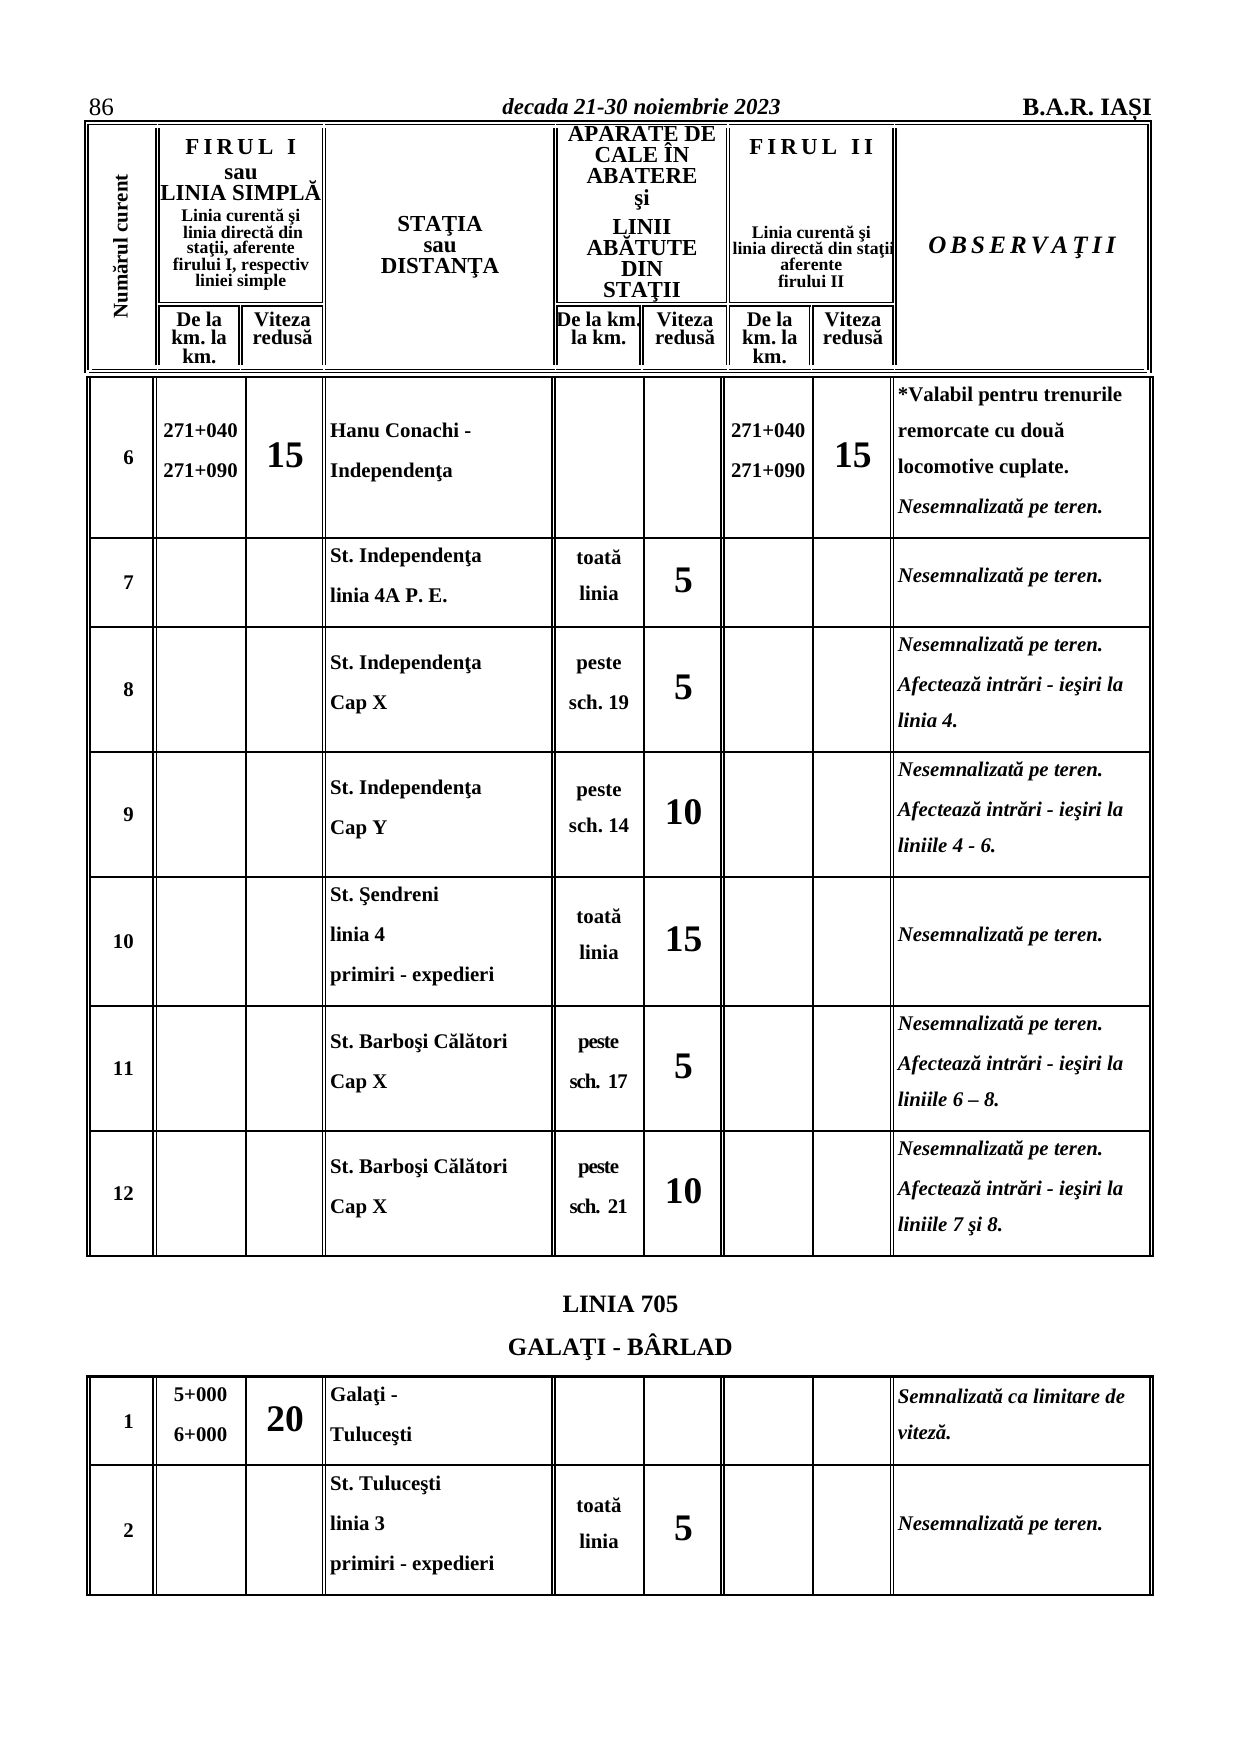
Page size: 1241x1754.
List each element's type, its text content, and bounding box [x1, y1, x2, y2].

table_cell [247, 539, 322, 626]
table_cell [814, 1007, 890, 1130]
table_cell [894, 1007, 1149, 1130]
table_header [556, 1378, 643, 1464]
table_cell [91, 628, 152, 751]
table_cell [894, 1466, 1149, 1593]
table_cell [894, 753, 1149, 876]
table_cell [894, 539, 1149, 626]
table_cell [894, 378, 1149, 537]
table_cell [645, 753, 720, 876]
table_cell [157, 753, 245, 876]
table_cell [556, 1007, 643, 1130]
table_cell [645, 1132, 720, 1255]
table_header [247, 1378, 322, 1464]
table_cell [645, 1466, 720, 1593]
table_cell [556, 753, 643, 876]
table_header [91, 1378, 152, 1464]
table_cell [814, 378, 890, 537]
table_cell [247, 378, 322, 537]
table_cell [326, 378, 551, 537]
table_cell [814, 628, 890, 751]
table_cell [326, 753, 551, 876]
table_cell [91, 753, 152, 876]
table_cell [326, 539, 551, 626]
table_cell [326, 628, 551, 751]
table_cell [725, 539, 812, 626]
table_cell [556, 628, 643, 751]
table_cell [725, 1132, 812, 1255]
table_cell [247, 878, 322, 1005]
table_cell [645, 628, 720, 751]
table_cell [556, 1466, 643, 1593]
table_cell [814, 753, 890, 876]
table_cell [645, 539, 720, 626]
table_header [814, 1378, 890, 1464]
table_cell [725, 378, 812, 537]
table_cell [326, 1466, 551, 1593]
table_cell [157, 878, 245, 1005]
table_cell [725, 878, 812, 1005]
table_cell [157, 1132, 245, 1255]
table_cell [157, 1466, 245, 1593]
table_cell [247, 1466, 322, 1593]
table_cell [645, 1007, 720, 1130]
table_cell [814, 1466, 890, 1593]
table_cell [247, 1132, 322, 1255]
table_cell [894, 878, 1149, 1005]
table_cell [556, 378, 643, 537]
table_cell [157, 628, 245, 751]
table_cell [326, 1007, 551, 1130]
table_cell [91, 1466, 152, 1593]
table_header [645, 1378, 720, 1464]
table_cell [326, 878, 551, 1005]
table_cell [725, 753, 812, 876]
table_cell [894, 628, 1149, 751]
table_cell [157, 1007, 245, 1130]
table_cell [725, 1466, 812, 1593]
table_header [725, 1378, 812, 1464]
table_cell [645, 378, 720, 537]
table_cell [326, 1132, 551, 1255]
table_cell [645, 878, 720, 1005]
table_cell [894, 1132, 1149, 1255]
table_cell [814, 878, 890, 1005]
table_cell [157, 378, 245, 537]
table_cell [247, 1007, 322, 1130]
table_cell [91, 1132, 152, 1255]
subtitle GALAŢI - BÂRLAD [89, 1332, 1152, 1361]
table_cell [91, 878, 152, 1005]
subtitle LINIA 705 [89, 1289, 1152, 1318]
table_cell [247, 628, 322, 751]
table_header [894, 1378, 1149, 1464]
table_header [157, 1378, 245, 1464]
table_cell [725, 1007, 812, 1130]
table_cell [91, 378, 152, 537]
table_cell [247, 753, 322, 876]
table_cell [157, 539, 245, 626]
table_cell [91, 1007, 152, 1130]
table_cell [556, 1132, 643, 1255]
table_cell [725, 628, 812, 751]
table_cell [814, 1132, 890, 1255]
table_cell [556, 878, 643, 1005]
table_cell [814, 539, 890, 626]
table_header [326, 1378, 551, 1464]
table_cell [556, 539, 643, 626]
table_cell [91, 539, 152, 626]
